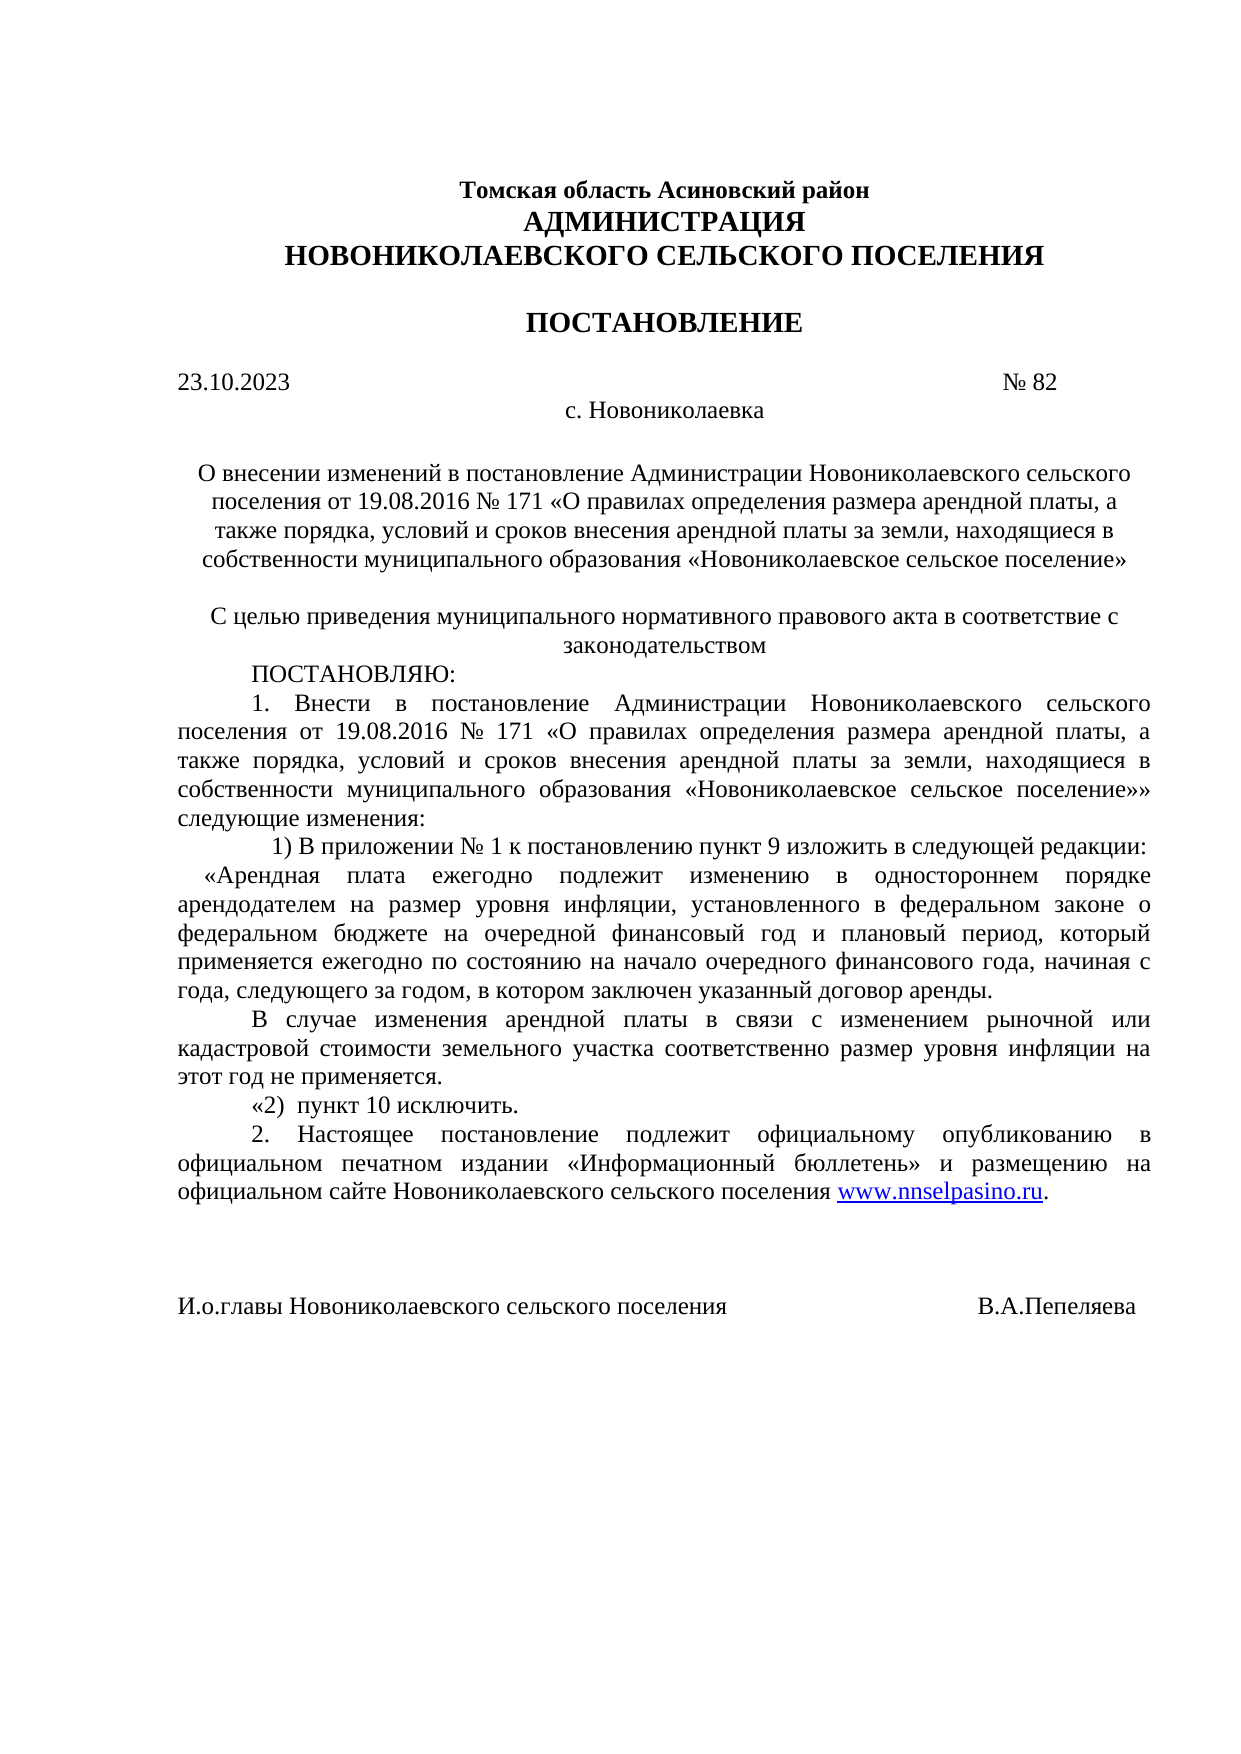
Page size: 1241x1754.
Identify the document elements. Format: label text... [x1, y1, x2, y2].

text С целью приведения муниципального нормативного правового акта в соответствие с законодательством [177, 601, 1152, 659]
text И.о.главы Новониколаевского сельского поселения В.А.Пепеляева [177, 1291, 1152, 1320]
text 1) В приложении № 1 к постановлению пункт 9 изложить в следующей редакции: [177, 831, 1152, 860]
text НОВОНИКОЛАЕВСКОГО СЕЛЬСКОГО ПОСЕЛЕНИЯ [177, 238, 1152, 271]
text «2) пункт 10 исключить. [251, 1090, 1152, 1119]
text Томская область Асиновский район [177, 176, 1152, 204]
text ПОСТАНОВЛЕНИЕ [177, 305, 1152, 338]
text 1. Внести в постановление Администрации Новониколаевского сельского поселения от 19.08.2016 № 171 «О правилах определения размера арендной платы, а также порядка, условий и сроков внесения арендной платы за земли, находящиеся в собственности муниципального образования «Новониколаевское сельское поселение»» следующие изменения: [177, 688, 1152, 831]
text АДМИНИСТРАЦИЯ [177, 204, 1152, 238]
text с. Новониколаевка [177, 395, 1152, 424]
text 23.10.2023 № 82 [177, 367, 1152, 395]
text 2. Настоящее постановление подлежит официальному опубликованию в официальном печатном издании «Информационный бюллетень» и размещению на официальном сайте Новониколаевского сельского поселения www.nnselpasino.ru. [177, 1119, 1152, 1205]
text В случае изменения арендной платы в связи с изменением рыночной или кадастровой стоимости земельного участка соответственно размер уровня инфляции на этот год не применяется. [177, 1004, 1152, 1090]
text «Арендная плата ежегодно подлежит изменению в одностороннем порядке арендодателем на размер уровня инфляции, установленного в федеральном законе о федеральном бюджете на очередной финансовый год и плановый период, который применяется ежегодно по состоянию на начало очередного финансового года, начиная с года, следующего за годом, в котором заключен указанный договор аренды. [177, 860, 1152, 1004]
text О внесении изменений в постановление Администрации Новониколаевского сельского поселения от 19.08.2016 № 171 «О правилах определения размера арендной платы, а также порядка, условий и сроков внесения арендной платы за земли, находящиеся в собственности муниципального образования «Новониколаевское сельское поселение» [177, 458, 1152, 573]
text ПОСТАНОВЛЯЮ: [177, 659, 1152, 688]
